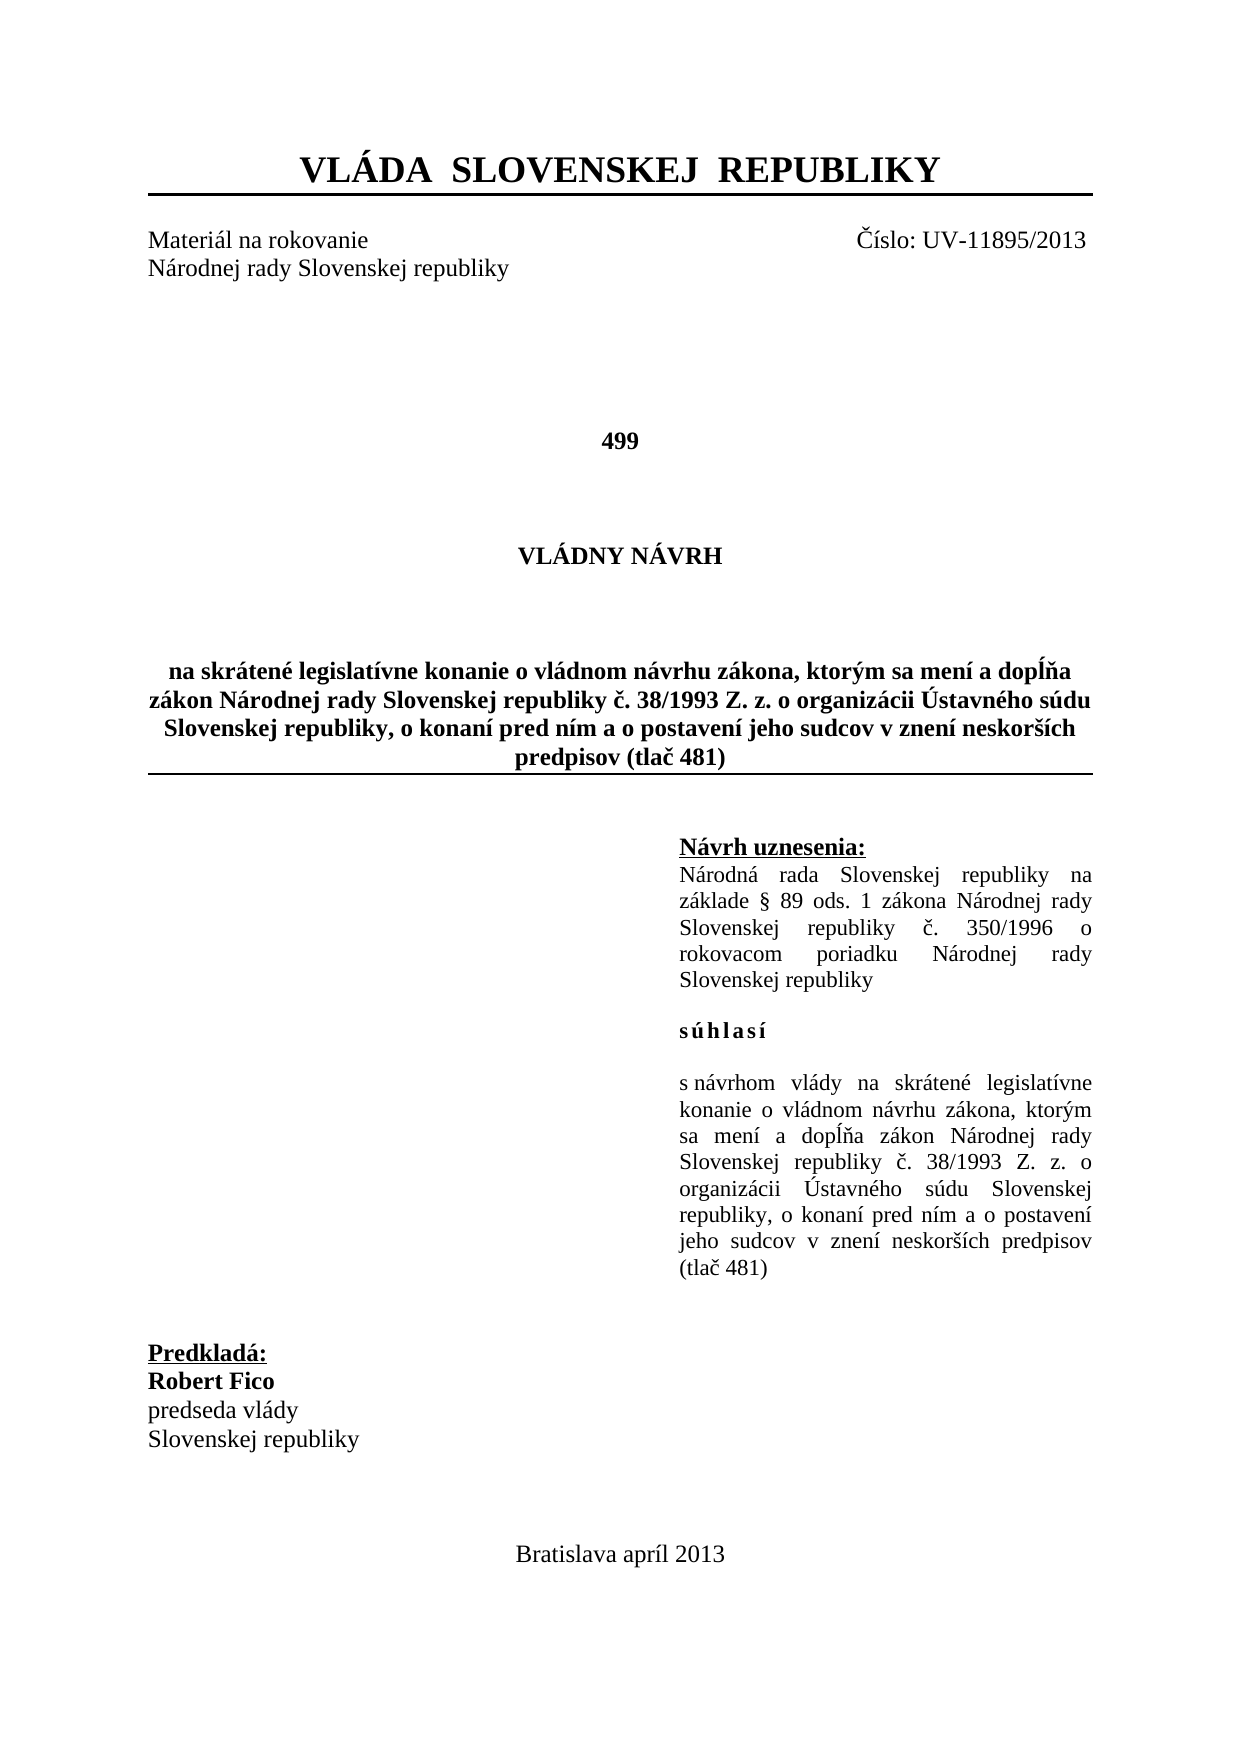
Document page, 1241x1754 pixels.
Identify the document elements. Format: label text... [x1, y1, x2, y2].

subtitle Národná rada Slovenskej republiky na základe § 89 ods. 1 zákona Národnej rady Slovenskej republiky č. 350/1996 o rokovacom poriadku Národnej rady Slovenskej republiky [679, 861, 1093, 993]
text Vládny návrh [148, 541, 1093, 570]
subtitle Národnej rady Slovenskej republiky [148, 253, 1093, 282]
text na skrátené legislatívne konanie o vládnom návrhu zákona, ktorým sa mení a dopĺňa zákon Národnej rady Slovenskej republiky č. 38/1993 Z. z. o organizácii Ústavného súdu Slovenskej republiky, o konaní pred ním a o postavení jeho sudcov v znení neskorších predpisov (tlač 481) [148, 656, 1093, 773]
text predseda vlády [148, 1395, 1093, 1424]
text s návrhom vlády na skrátené legislatívne konanie o vládnom návrhu zákona, ktorým sa mení a dopĺňa zákon Národnej rady Slovenskej republiky č. 38/1993 Z. z. o organizácii Ústavného súdu Slovenskej republiky, o konaní pred ním a o postavení jeho sudcov v znení neskorších predpisov (tlač 481) [679, 1069, 1093, 1280]
title Vláda Slovenskej republiky [148, 148, 1093, 193]
text Predkladá: [148, 1338, 1093, 1366]
text Robert Fico [148, 1366, 1093, 1395]
text Návrh uznesenia: [148, 832, 1093, 861]
text 499 [148, 426, 1093, 455]
subtitle Materiál na rokovanie Číslo: UV-11895/2013 [148, 225, 1093, 253]
text Slovenskej republiky [148, 1424, 1093, 1453]
text Bratislava apríl 2013 [148, 1539, 1093, 1568]
text súhlasí [679, 1017, 1093, 1043]
